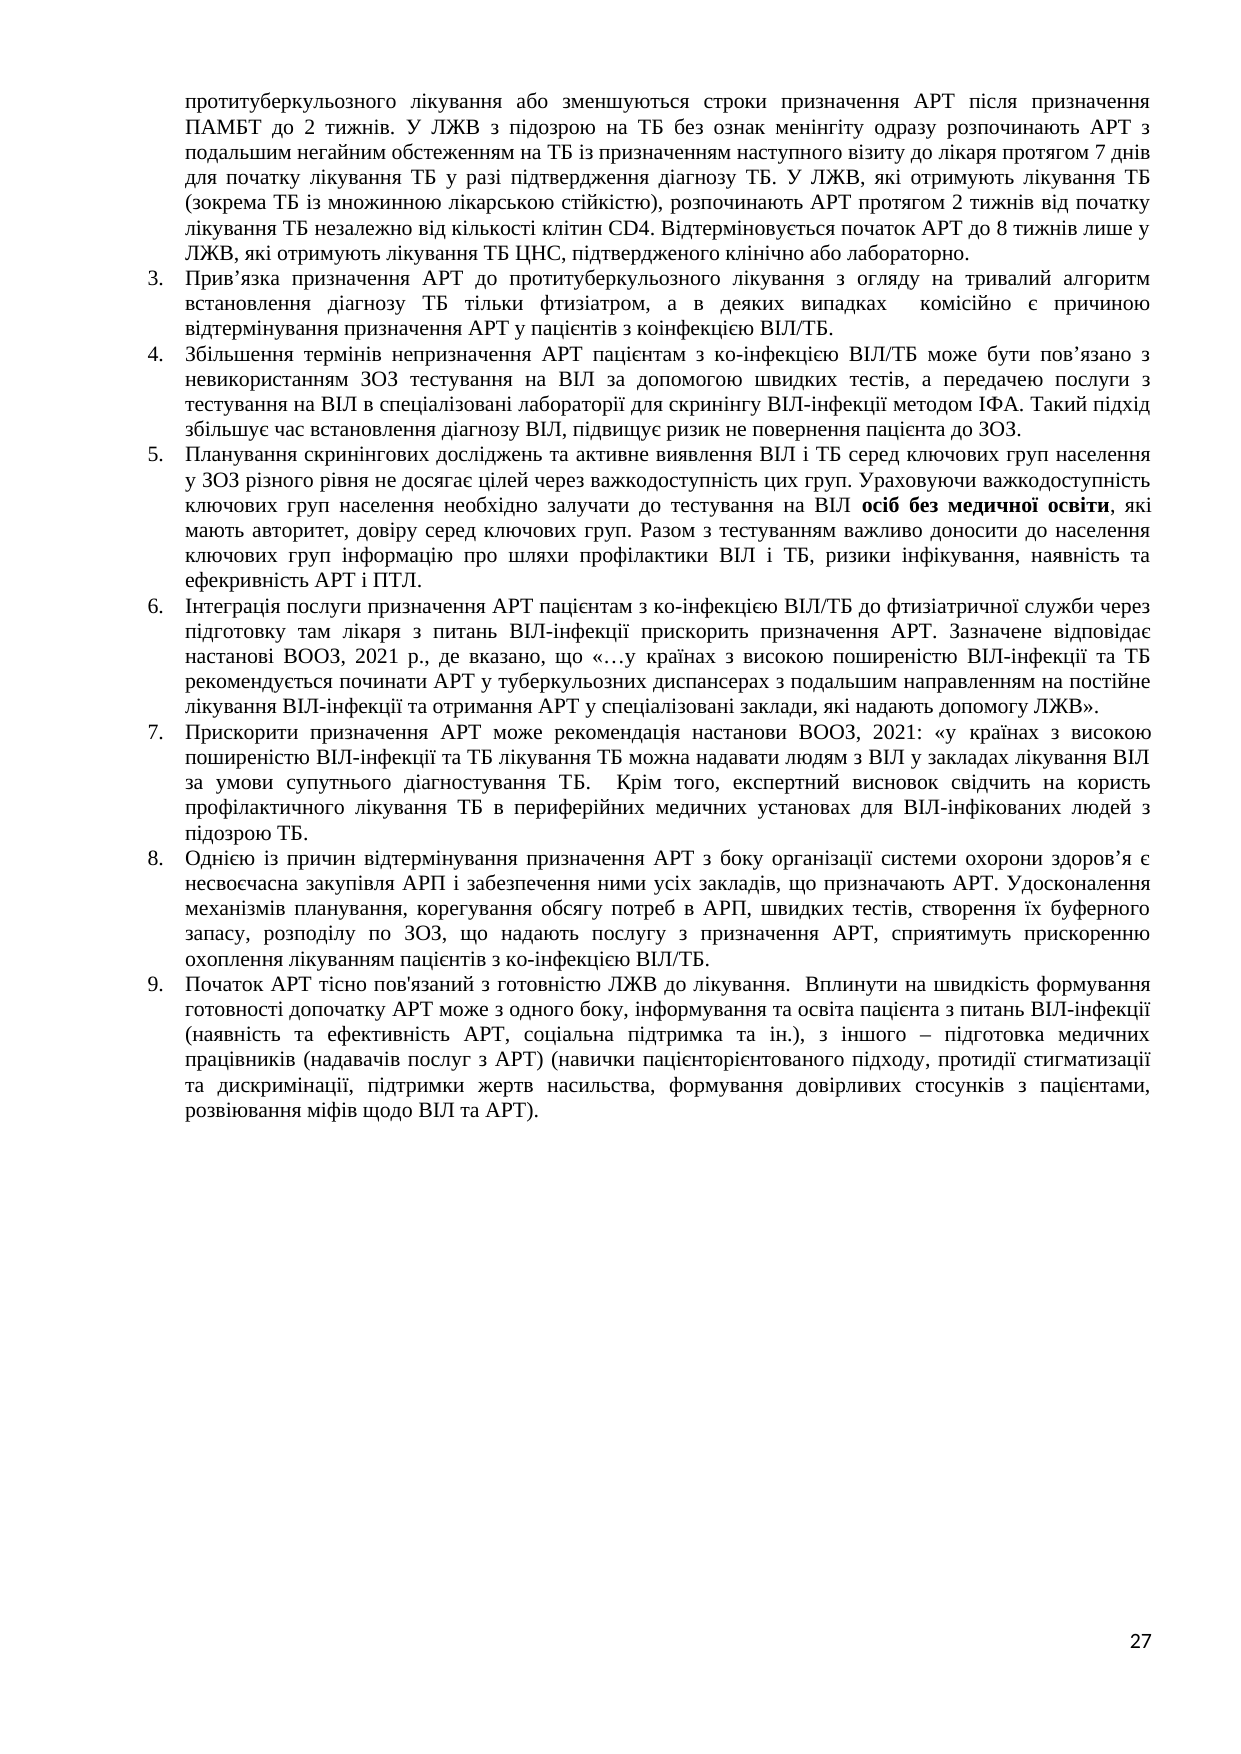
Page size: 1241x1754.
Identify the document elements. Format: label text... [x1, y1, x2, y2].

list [147, 88, 1152, 265]
list Прив’язка призначення АРТ до протитуберкульозного лікування з огляду на тривалий алгоритм встановлення діагнозу ТБ тільки фтизіатром, а в деяких випадках комісійно є причиною відтермінування призначення АРТ у пацієнтів з коінфекцією ВІЛ/ТБ. [147, 265, 1152, 341]
list Початок АРТ тісно пов'язаний з готовністю ЛЖВ до лікування. Вплинути на швидкість формування готовності допочатку АРТ може з одного боку, інформування та освіта пацієнта з питань ВІЛ-інфекції (наявність та ефективність АРТ, соціальна підтримка та ін.), з іншого – підготовка медичних працівників (надавачів послуг з АРТ) (навички пацієнторієнтованого підходу, протидії стигматизації та дискримінації, підтримки жертв насильства, формування довірливих стосунків з пацієнтами, розвіювання міфів щодо ВІЛ та АРТ). [147, 971, 1152, 1122]
list Планування скринінгових досліджень та активне виявлення ВІЛ і ТБ серед ключових груп населення у ЗОЗ різного рівня не досягає цілей через важкодоступність цих груп. Ураховуючи важкодоступність ключових груп населення необхідно залучати до тестування на ВІЛ осіб без медичної освіти, які мають авторитет, довіру серед ключових груп. Разом з тестуванням важливо доносити до населення ключових груп інформацію про шляхи профілактики ВІЛ і ТБ, ризики інфікування, наявність та ефекривність АРТ і ПТЛ. [147, 441, 1152, 593]
list Збільшення термінів непризначення АРТ пацієнтам з ко-інфекцією ВІЛ/ТБ може бути пов’язано з невикористанням ЗОЗ тестування на ВІЛ за допомогою швидких тестів, а передачею послуги з тестування на ВІЛ в спеціалізовані лабораторії для скринінгу ВІЛ-інфекції методом ІФА. Такий підхід збільшує час встановлення діагнозу ВІЛ, підвищує ризик не повернення пацієнта до ЗОЗ. [147, 341, 1152, 441]
list Інтеграція послуги призначення АРТ пацієнтам з ко-інфекцією ВІЛ/ТБ до фтизіатричної служби через підготовку там лікаря з питань ВІЛ-інфекції прискорить призначення АРТ. Зазначене відповідає настанові ВООЗ, 2021 р., де вказано, що «…у країнах з високою поширеністю ВІЛ-інфекції та ТБ рекомендується починати АРТ у туберкульозних диспансерах з подальшим направленням на постійне лікування ВІЛ-інфекції та отримання АРТ у спеціалізовані заклади, які надають допомогу ЛЖВ». [147, 593, 1152, 719]
list Прискорити призначення АРТ може рекомендація настанови ВООЗ, 2021: «у країнах з високою поширеністю ВІЛ-інфекції та ТБ лікування ТБ можна надавати людям з ВІЛ у закладах лікування ВІЛ за умови супутнього діагностування ТБ. Крім того, експертний висновок свідчить на користь профілактичного лікування ТБ в периферійних медичних установах для ВІЛ-інфікованих людей з підозрою ТБ. [147, 719, 1152, 845]
list Однією із причин відтермінування призначення АРТ з боку організації системи охорони здоров’я є несвоєчасна закупівля АРП і забезпечення ними усіх закладів, що призначають АРТ. Удосконалення механізмів планування, корегування обсягу потреб в АРП, швидких тестів, створення їх буферного запасу, розподілу по ЗОЗ, що надають послугу з призначення АРТ, сприятимуть прискоренню охоплення лікуванням пацієнтів з ко-інфекцією ВІЛ/ТБ. [147, 845, 1152, 971]
